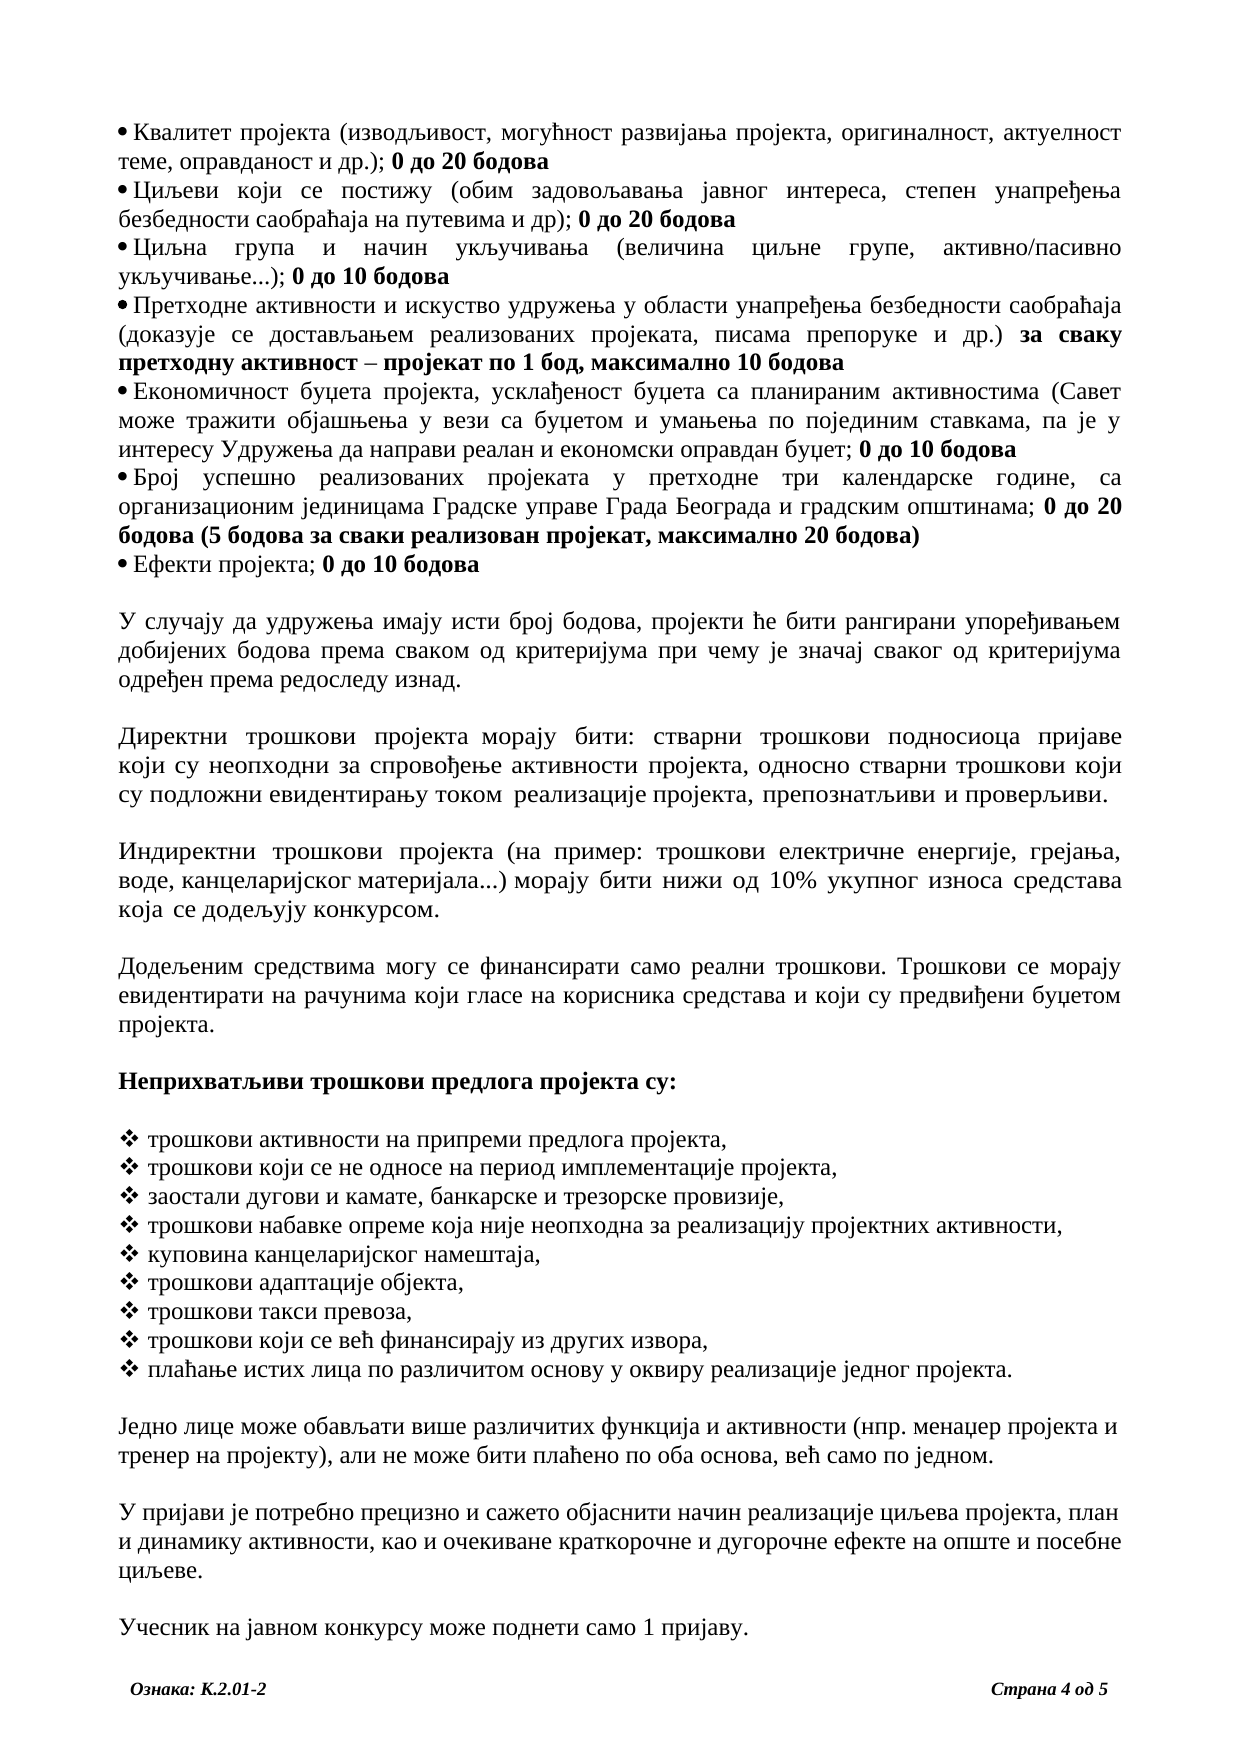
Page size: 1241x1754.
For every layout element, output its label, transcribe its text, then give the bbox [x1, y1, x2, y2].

list трошкови који се не односе на период имплементације пројекта, [118, 1152, 1122, 1181]
list трошкови такси превоза, [118, 1296, 1122, 1325]
text Индиректни трошкови пројекта (на пример: трошкови електричне енергије, грејања, воде, канцеларијског материјала...) морају бити нижи од 10% укупног износа средстава која се додељују конкурсом. [118, 836, 1122, 922]
text У пријави је потребно прецизно и сажето објаснити начин реализације циљева пројекта, план и динамику активности, као и очекиване краткорочне и дугорочне ефекте на опште и посебне циљеве. [118, 1497, 1122, 1584]
list Циљна група и начин укључивања (величина циљне групе, активно/пасивно укључивање...); 0 до 10 бодова [118, 232, 1122, 290]
list Квалитет пројекта (изводљивост, могућност развијања пројекта, оригиналност, актуелност теме, оправданост и др.); 0 до 20 бодова [118, 117, 1122, 175]
list заостали дугови и камате, банкарске и трезорске провизије, [118, 1181, 1122, 1210]
list Економичност буџета пројекта, усклађеност буџета са планираним активностима (Савет може тражити објашњења у вези са буџетом и умањења по појединим ставкама, па је у интересу Удружења да направи реалан и економски оправдан буџет; 0 до 10 бодова [118, 376, 1122, 462]
list куповина канцеларијског намештаја, [118, 1239, 1122, 1267]
list трошкови који се већ финансирају из других извора, [118, 1325, 1122, 1354]
list Циљеви који се постижу (обим задовољавања јавног интереса, степен унапређења безбедности саобраћаја на путевима и др); 0 до 20 бодова [118, 175, 1122, 232]
list Број успешно реализованих пројеката у претходне три календарске године, са организационим јединицама Градске управе Града Београда и градским општинама; 0 до 20 бодова (5 бодова за сваки реализован пројекат, максимално 20 бодова) [118, 462, 1122, 549]
text Учесник на јавном конкурсу може поднети само 1 пријаву. [118, 1612, 1122, 1641]
list плаћање истих лица по различитом основу у оквиру реализације једног пројекта. [118, 1354, 1122, 1382]
text Једно лице може обављати више различитих функција и активности (нпр. менаџер пројекта и тренер на пројекту), али не може бити плаћено по оба основа, већ само по једном. [118, 1411, 1122, 1469]
list трошкови адаптације објекта, [118, 1267, 1122, 1296]
list трошкови активности на припреми предлога пројекта, [118, 1124, 1122, 1152]
text Додељеним средствима могу се финансирати само реални трошкови. Трошкови се морају евидентирати на рачунима који гласе на корисника средстава и који су предвиђени буџетом пројекта. [118, 951, 1122, 1037]
list Ефекти пројекта; 0 до 10 бодова [118, 549, 1122, 577]
text У случају да удружења имају исти број бодова, пројекти ће бити рангирани упоређивањем добијених бодова према сваком од критеријума при чему је значај сваког од критеријума одређен према редоследу изнад. [118, 606, 1122, 692]
text Директни трошкови пројекта морају бити: стварни трошкови подносиоца пријаве који су неопходни за спровођење активности пројекта, односно стварни трошкови који су подложни евидентирању током реализације пројекта, препознатљиви и проверљиви. [118, 721, 1122, 807]
list трошкови набавке опреме која није неопходна за реализацију пројектних активности, [118, 1210, 1122, 1239]
list Претходне активности и искуство удружења у области унапређења безбедности саобраћаја (доказује се достављањем реализованих пројеката, писама препоруке и др.) за сваку претходну активност – пројекат по 1 бод, максимално 10 бодова [118, 290, 1122, 376]
text Неприхватљиви трошкови предлога пројекта су: [118, 1066, 1122, 1095]
